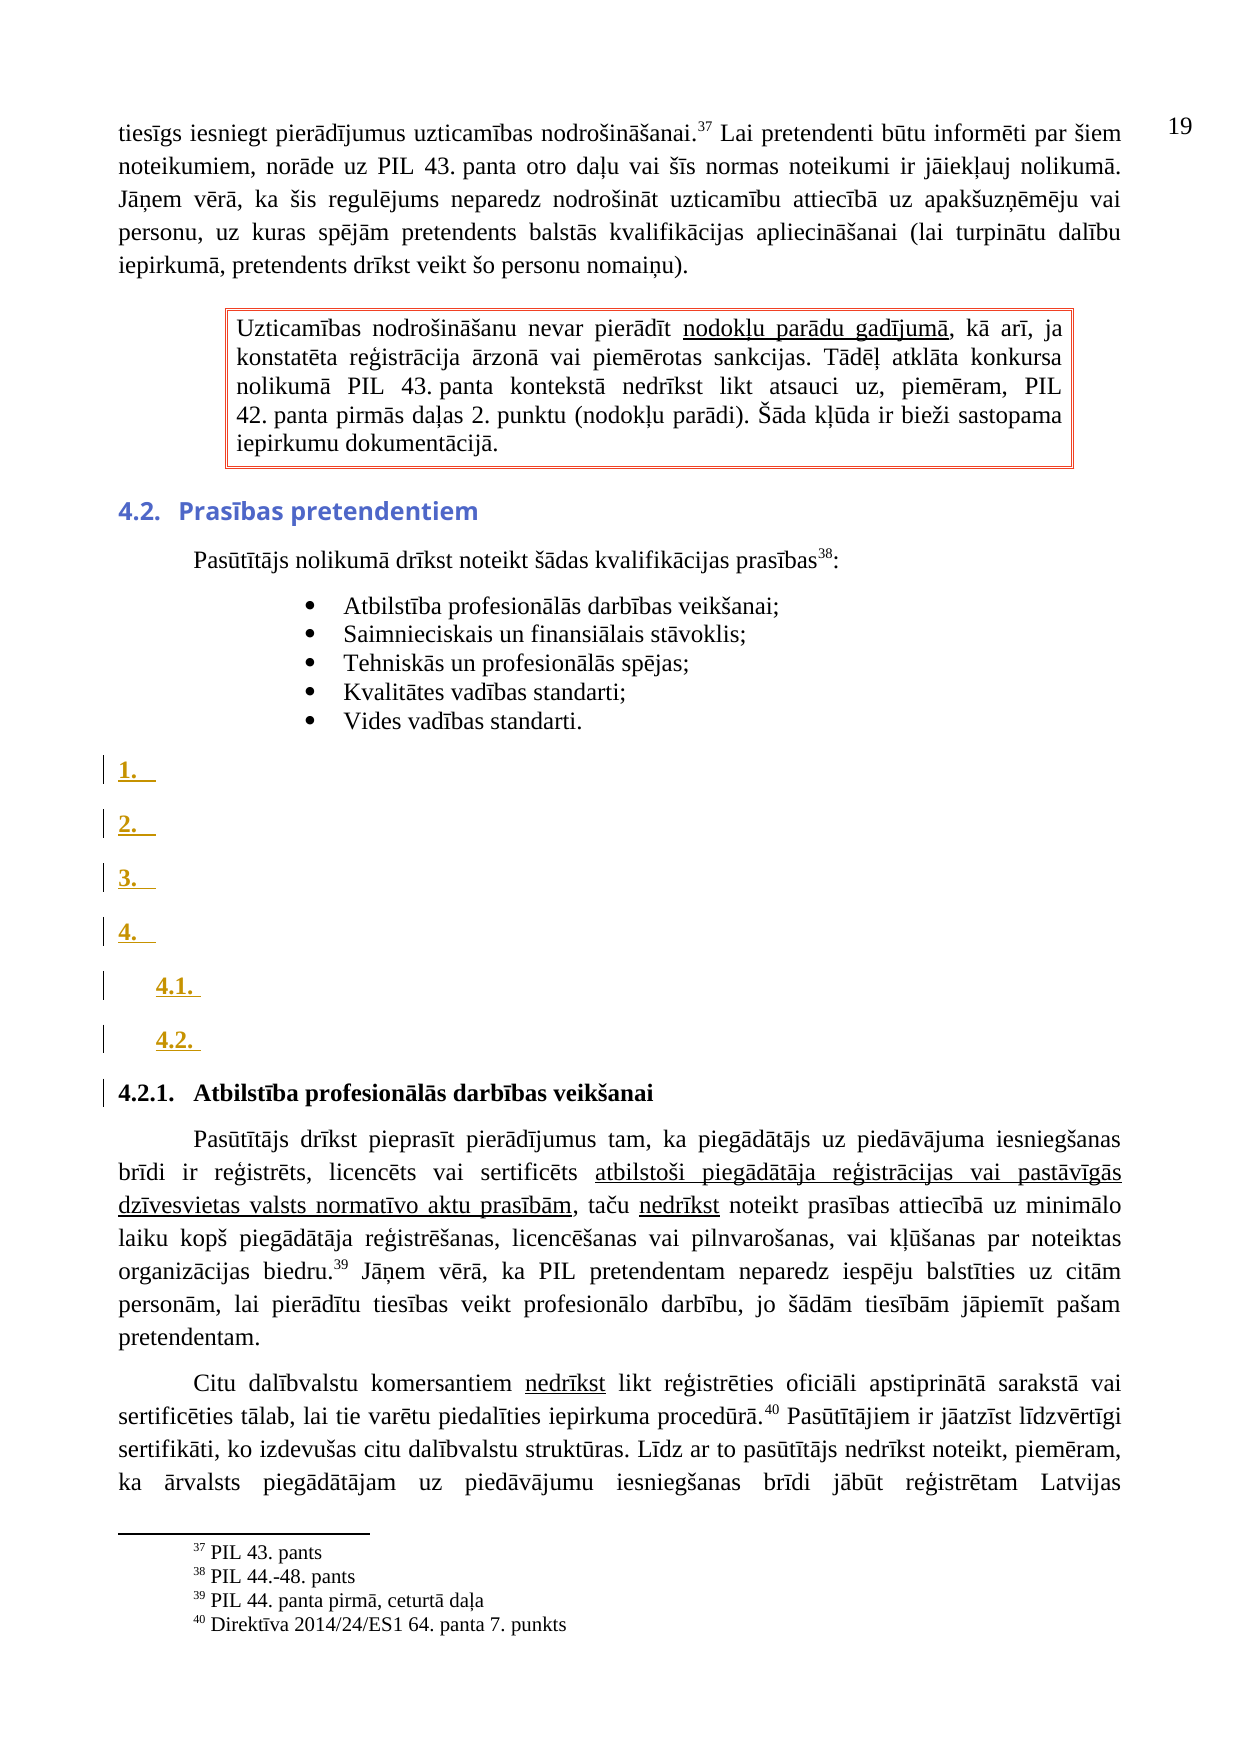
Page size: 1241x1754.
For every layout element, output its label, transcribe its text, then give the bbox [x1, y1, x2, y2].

text Pasūtītājs drīkst pieprasīt pierādījumus tam, ka piegādātājs uz piedāvājuma iesniegšanas brīdi ir reģistrēts, licencēts vai sertificēts atbilstoši piegādātāja reģistrācijas vai pastāvīgās dzīvesvietas valsts normatīvo aktu prasībām, taču nedrīkst noteikt prasības attiecībā uz minimālo laiku kopš piegādātāja reģistrēšanas, licencēšanas vai pilnvarošanas, vai kļūšanas par noteiktas organizācijas biedru. Jāņem vērā, ka PIL pretendentam neparedz iespēju balstīties uz citām personām, lai pierādītu tiesības veikt profesionālo darbību, jo šādām tiesībām jāpiemīt pašam pretendentam. [118, 1124, 1122, 1351]
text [118, 118, 1122, 279]
list Saimnieciskais un finansiālais stāvoklis; [306, 619, 1122, 648]
subtitle Atbilstība profesionālās darbības veikšanai [118, 1078, 1122, 1107]
list Atbilstība profesionālās darbības veikšanai; [306, 591, 1122, 619]
list Tehniskās un profesionālās spējas; [306, 648, 1122, 677]
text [118, 1368, 1122, 1496]
subtitle Prasības pretendentiem [118, 494, 1122, 528]
text Uzticamības nodrošināšanu nevar pierādīt nodokļu parādu gadījumā, kā arī, ja konstatēta reģistrācija ārzonā vai piemērotas sankcijas. Tādēļ atklāta konkursa nolikumā PIL 43. panta kontekstā nedrīkst likt atsauci uz, piemēram, PIL 42. panta pirmās daļas 2. punktu (nodokļu parādi). Šāda kļūda ir bieži sastopama iepirkumu dokumentācijā. [228, 311, 1071, 466]
list Kvalitātes vadības standarti; [306, 677, 1122, 706]
list Vides vadības standarti. [306, 706, 1122, 734]
text Pasūtītājs nolikumā drīkst noteikt šādas kvalifikācijas prasības: [118, 545, 1122, 574]
